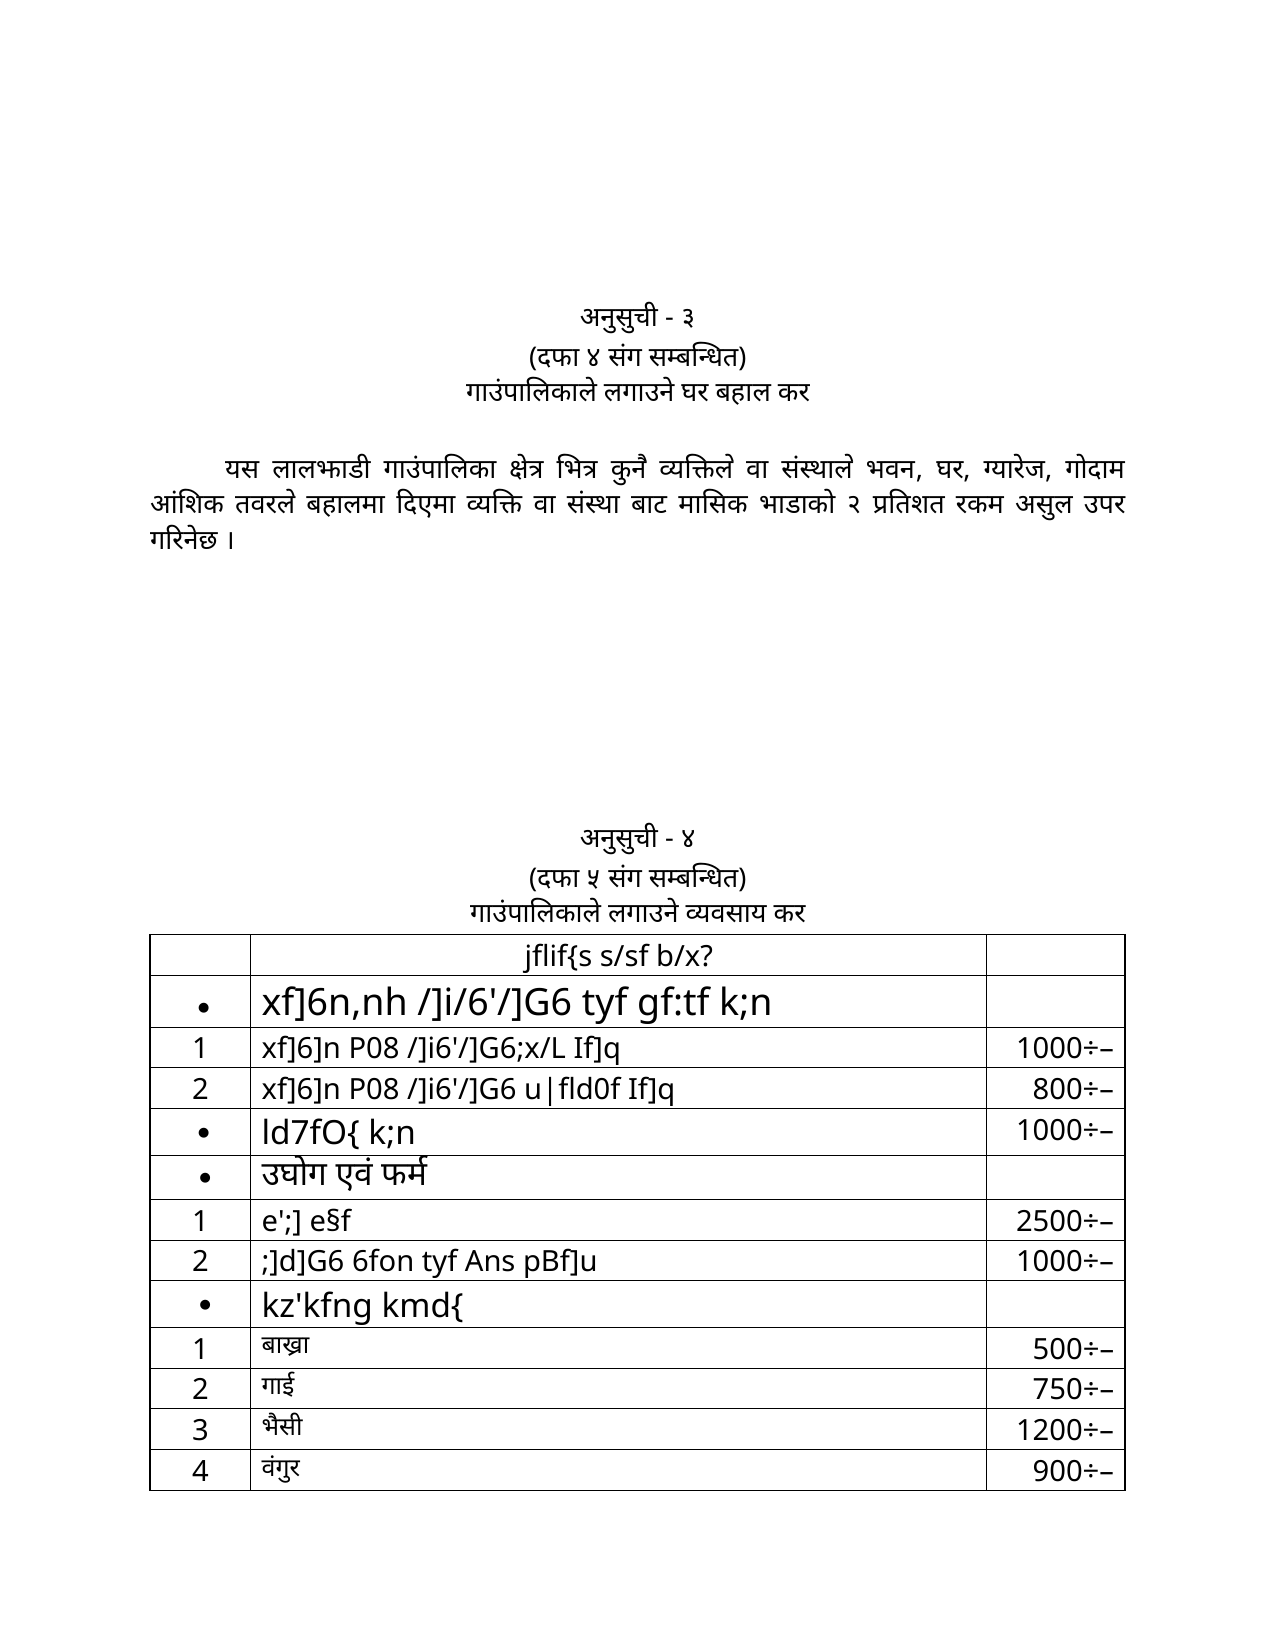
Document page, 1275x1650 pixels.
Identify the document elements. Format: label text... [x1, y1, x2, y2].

table_cell xf]6]n P08 /]i6'/]G6 u|fld0f If]q [251, 1068, 986, 1108]
table_header [151, 935, 250, 974]
table_cell [987, 1281, 1124, 1327]
table_cell [987, 976, 1124, 1027]
text अनुसुची - ३ [150, 297, 1125, 337]
table_cell 750÷– [987, 1369, 1124, 1408]
table_cell ;]d]G6 6fon tyf Ans pBf]u [251, 1241, 986, 1280]
table_cell 2 [151, 1241, 250, 1280]
table_cell [151, 1156, 250, 1199]
text (दफा ४ संग सम्बन्धित) [150, 337, 1125, 377]
table_cell बाख्रा [251, 1328, 986, 1368]
table_cell ld7fO{ k;n [251, 1109, 986, 1154]
table_cell [151, 1109, 250, 1154]
table_cell भैसी [251, 1409, 986, 1449]
table_cell उघोग एवं फर्म [251, 1156, 986, 1199]
table_cell [151, 976, 250, 1027]
table_cell xf]6n,nh /]i/6'/]G6 tyf gf:tf k;n [251, 976, 986, 1027]
table_cell 1 [151, 1200, 250, 1240]
table_cell 1000÷– [987, 1109, 1124, 1154]
table_header [987, 935, 1124, 974]
table_cell 1000÷– [987, 1241, 1124, 1280]
table_cell 3 [151, 1409, 250, 1449]
table_cell 900÷– [987, 1450, 1124, 1490]
table_cell xf]6]n P08 /]i6'/]G6;x/L If]q [251, 1028, 986, 1067]
table_cell गाई [251, 1369, 986, 1408]
text (दफा ५ संग सम्बन्धित) [150, 858, 1125, 898]
text गाउंपालिकाले लगाउने व्यवसाय कर [150, 898, 1125, 934]
table_cell 1 [151, 1028, 250, 1067]
table_header jflif{s s/sf b/x? [251, 935, 986, 974]
table_cell 500÷– [987, 1328, 1124, 1368]
table_cell 1200÷– [987, 1409, 1124, 1449]
table_cell 2 [151, 1369, 250, 1408]
table_cell [151, 1281, 250, 1327]
text गाउंपालिकाले लगाउने घर बहाल कर [150, 377, 1125, 413]
table_cell kz'kfng kmd{ [251, 1281, 986, 1327]
table_cell e';] e§f [251, 1200, 986, 1240]
table_cell 2 [151, 1068, 250, 1108]
table_cell [987, 1156, 1124, 1199]
table_cell 1 [151, 1328, 250, 1368]
table_cell वंगुर [251, 1450, 986, 1490]
table_cell 1000÷– [987, 1028, 1124, 1067]
table_cell 4 [151, 1450, 250, 1490]
text यस लालझाडी गाउंपालिका क्षेत्र भित्र कुनै व्यक्तिले वा संस्थाले भवन, घर, ग्यारेज, गोदाम आंशिक तवरले बहालमा दिएमा व्यक्ति वा संस्था बाट मासिक भाडाको २ प्रतिशत रकम असुल उपर गरिनेछ । [150, 450, 1125, 560]
table_cell 800÷– [987, 1068, 1124, 1108]
table_cell 2500÷– [987, 1200, 1124, 1240]
text अनुसुची - ४ [150, 818, 1125, 858]
